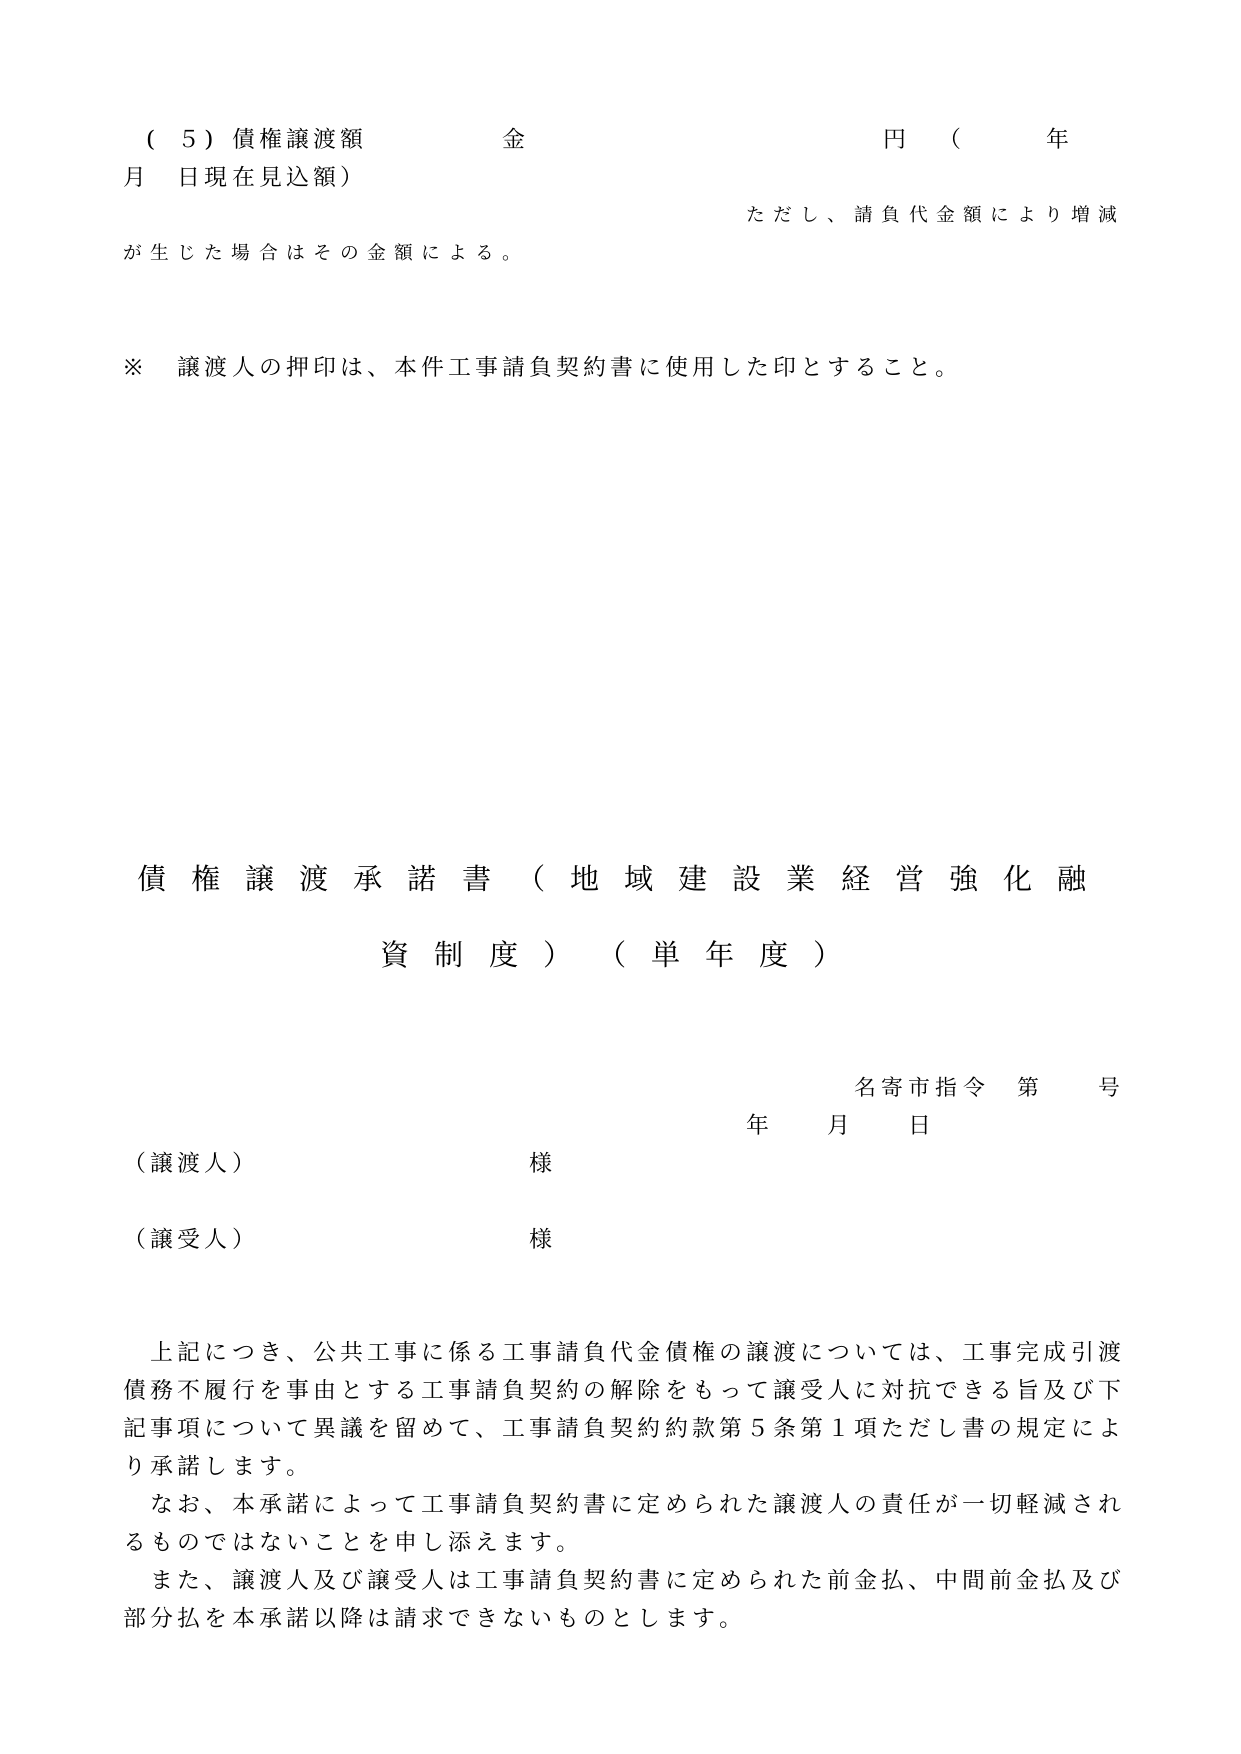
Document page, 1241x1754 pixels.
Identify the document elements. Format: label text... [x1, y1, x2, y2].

list 譲渡人の押印は、本件工事請負契約書に使用した印とすること。 [123, 346, 1126, 384]
text ただし、請負代金額により増減が生じた場合はその金額による。 [123, 194, 1126, 270]
text 上記につき、公共工事に係る工事請負代金債権の譲渡については、工事完成引渡債務不履行を事由とする工事請負契約の解除をもって譲受人に対抗できる旨及び下記事項について異議を留めて、工事請負契約約款第５条第１項ただし書の規定により承諾します。 [123, 1332, 1144, 1484]
text 年 月 日 [123, 1104, 1144, 1142]
text (５)債権譲渡額 金 円 （ 年 月 日現在見込額） [123, 119, 1126, 194]
text 名寄市指令 第 号 [123, 1067, 1126, 1104]
text 債権譲渡承諾書（地域建設業経営強化融資制度）（単年度） [123, 839, 1126, 991]
text なお、本承諾によって工事請負契約書に定められた譲渡人の責任が一切軽減されるものではないことを申し添えます。 [123, 1484, 1126, 1559]
text （譲受人） 様 [123, 1218, 1126, 1256]
text また、譲渡人及び譲受人は工事請負契約書に定められた前金払、中間前金払及び部分払を本承諾以降は請求できないものとします。 [123, 1559, 1126, 1635]
text （譲渡人） 様 [123, 1142, 1126, 1180]
